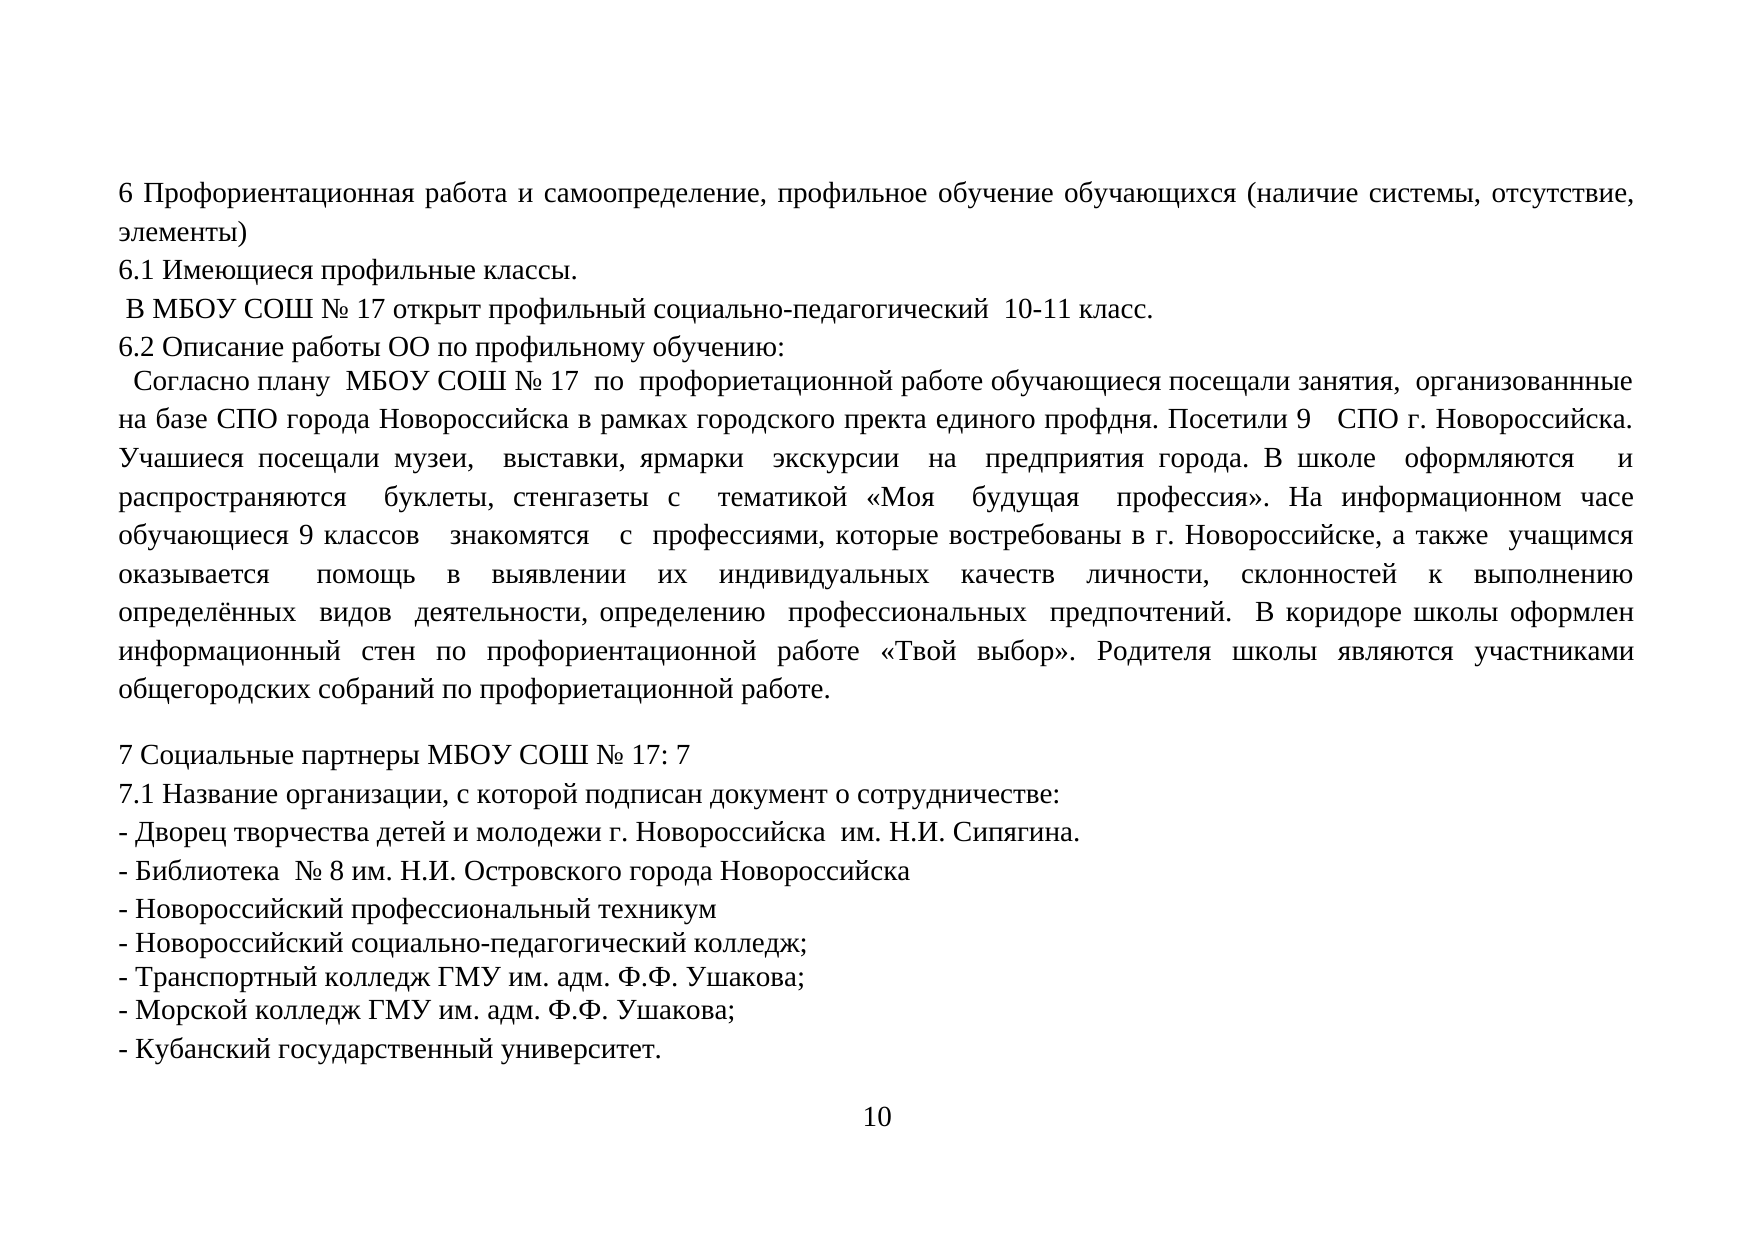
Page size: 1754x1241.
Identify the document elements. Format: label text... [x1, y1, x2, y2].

text - Кубанский государственный университет. [118, 1031, 1636, 1064]
text 6 Профориентационная работа и самоопределение, профильное обучение обучающихся (наличие системы, отсутствие, элементы) [118, 175, 1636, 247]
text Согласно плану МБОУ СОШ № 17 по профориетационной работе обучающиеся посещали занятия, организованнные на базе СПО города Новороссийска в рамках городского пректа единого профдня. Посетили 9 СПО г. Новороссийска. Учашиеся посещали музеи, выставки, ярмарки экскурсии на предприятия города. В школе оформляются и распространяются буклеты, стенгазеты с тематикой «Моя будущая профессия». На информационном часе обучающиеся 9 классов знакомятся с профессиями, которые востребованы в г. Новороссийске, а также учащимся оказывается помощь в выявлении их индивидуальных качеств личности, склонностей к выполнению определённых видов деятельности, определению профессиональных предпочтений. В коридоре школы оформлен информационный стен по профориентационной работе «Твой выбор». Родителя школы являются участниками общегородских собраний по профориетационной работе. [118, 363, 1636, 705]
text 6.1 Имеющиеся профильные классы. [118, 252, 1636, 286]
text - Новороссийский профессиональный техникум [118, 892, 1636, 925]
text В МБОУ СОШ № 17 открыт профильный социально-педагогический 10-11 класс. [118, 291, 1636, 324]
subtitle 6.2 Описание работы ОО по профильному обучению: [118, 329, 1636, 363]
text - Дворец творчества детей и молодежи г. Новороссийска им. Н.И. Сипягина. [118, 814, 1636, 848]
text 7 Социальные партнеры МБОУ СОШ № 17: 7 [118, 737, 1636, 771]
text - Новороссийский социально-педагогический колледж; [118, 925, 1636, 959]
text 7.1 Название организации, с которой подписан документ о сотрудничестве: [118, 776, 1636, 809]
text - Библиотека № 8 им. Н.И. Островского города Новороссийска [118, 853, 1636, 887]
subtitle - Транспортный колледж ГМУ им. адм. Ф.Ф. Ушакова; [118, 959, 1636, 992]
text - Морской колледж ГМУ им. адм. Ф.Ф. Ушакова; [118, 992, 1636, 1026]
